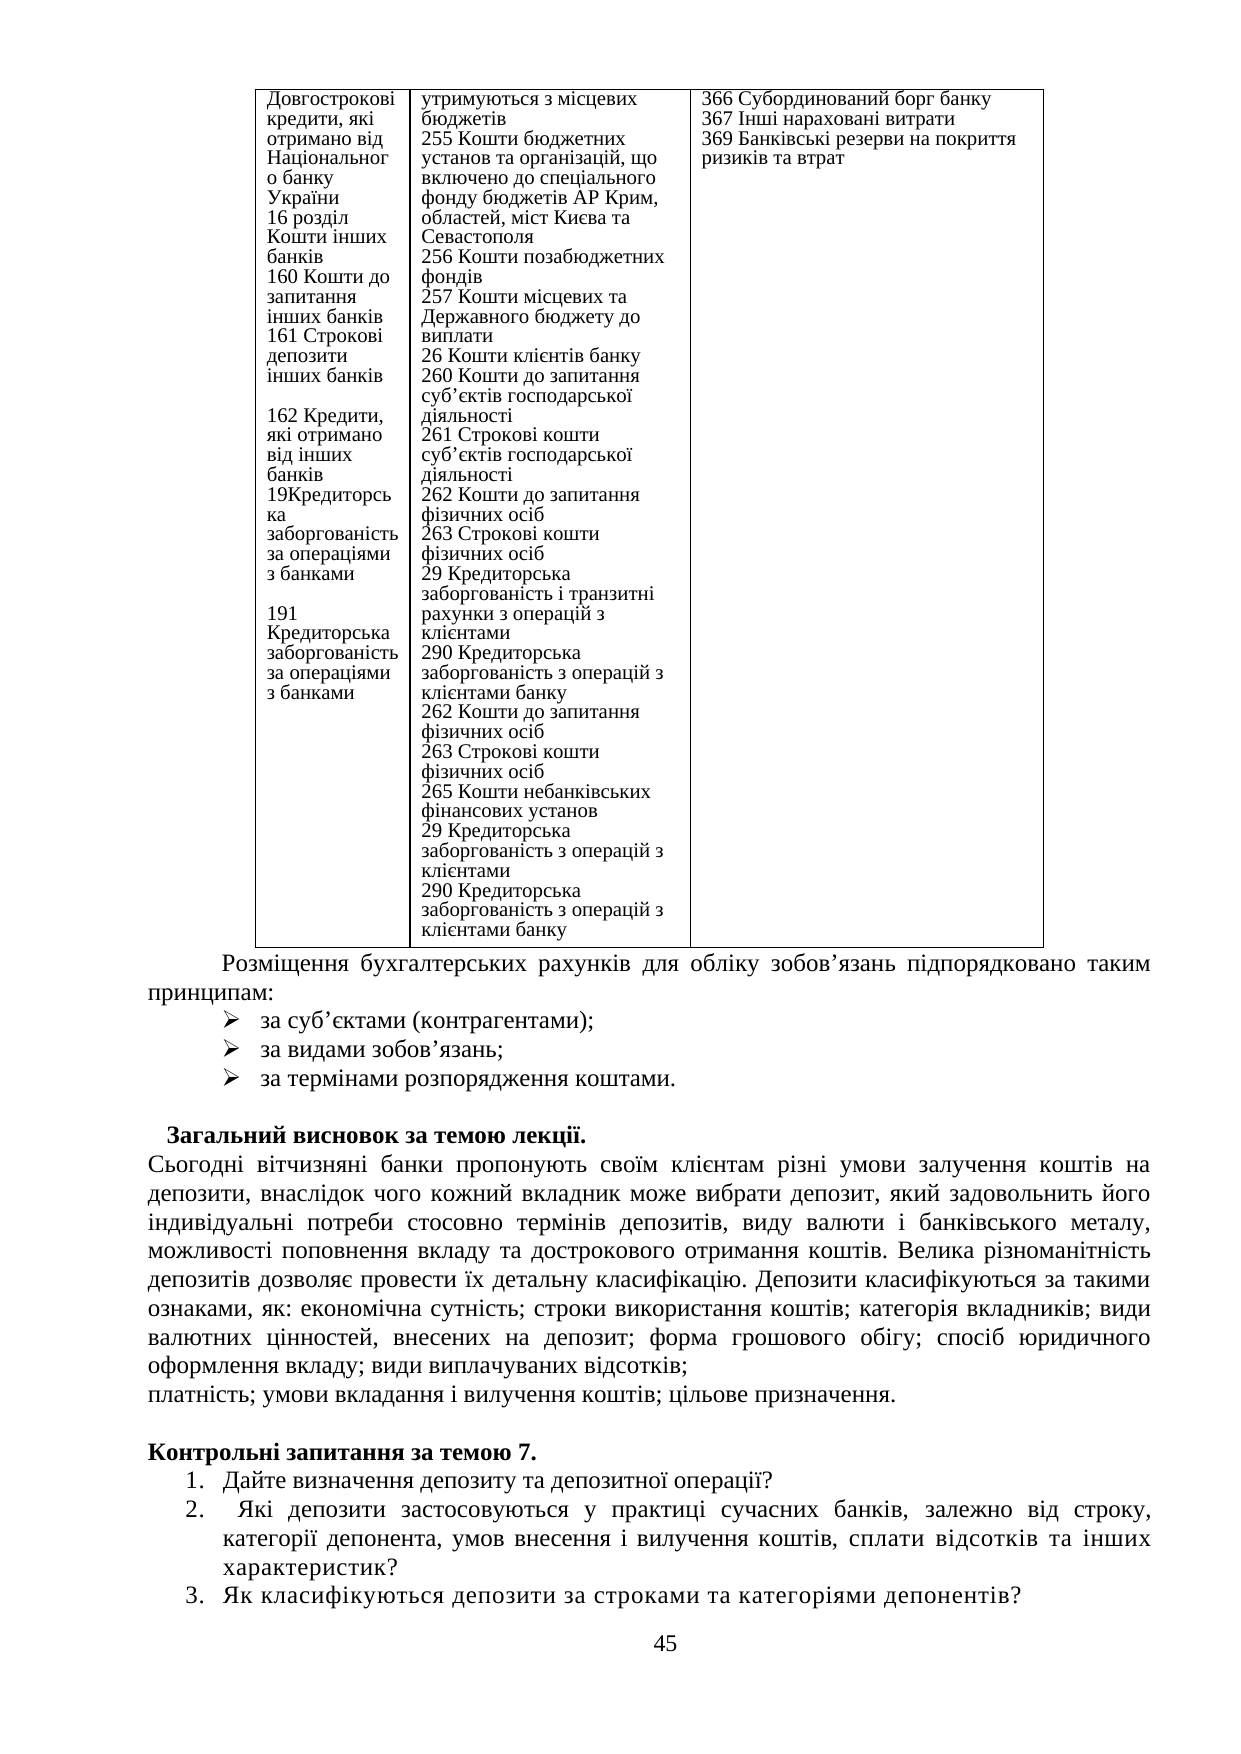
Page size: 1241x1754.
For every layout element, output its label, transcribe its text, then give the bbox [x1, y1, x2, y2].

list Як класифікуються депозити за строками та категоріями депонентів? [185, 1580, 1152, 1609]
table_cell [411, 90, 690, 947]
list за термінами розпорядження коштами. [148, 1063, 1152, 1092]
text Сьогодні вітчизняні банки пропонують своїм клієнтам різні умови залучення коштів на депозити, внаслідок чого кожний вкладник може вибрати депозит, який задовольнить його індивідуальні потреби стосовно термінів депозитів, виду валюти і банківського металу, можливості поповнення вкладу та дострокового отримання коштів. Велика різноманітність депозитів дозволяє провести їх детальну класифікацію. Депозити класифікуються за такими ознаками, як: економічна сутність; строки використання коштів; категорія вкладників; види валютних цінностей, внесених на депозит; форма грошового обігу; спосіб юридичного оформлення вкладу; види виплачуваних відсотків; [148, 1149, 1152, 1379]
list Які депозити застосовуються у практиці сучасних банків, залежно від строку, категорії депонента, умов внесення і вилучення коштів, сплати відсотків та інших характеристик? [185, 1494, 1152, 1580]
text платність; умови вкладання і вилучення коштів; цільове призначення. [148, 1379, 1152, 1408]
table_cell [691, 90, 1043, 947]
text Розміщення бухгалтерських рахунків для обліку зобов’язань підпорядковано таким принципам: [148, 948, 1152, 1005]
text Контрольні запитання за темою 7. [148, 1437, 1152, 1465]
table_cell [256, 90, 409, 947]
list Дайте визначення депозиту та депозитної операції? [185, 1465, 1152, 1494]
list за суб’єктами (контрагентами); [148, 1005, 1152, 1034]
list за видами зобов’язань; [148, 1034, 1152, 1063]
text Загальний висновок за темою лекції. [166, 1120, 1152, 1149]
